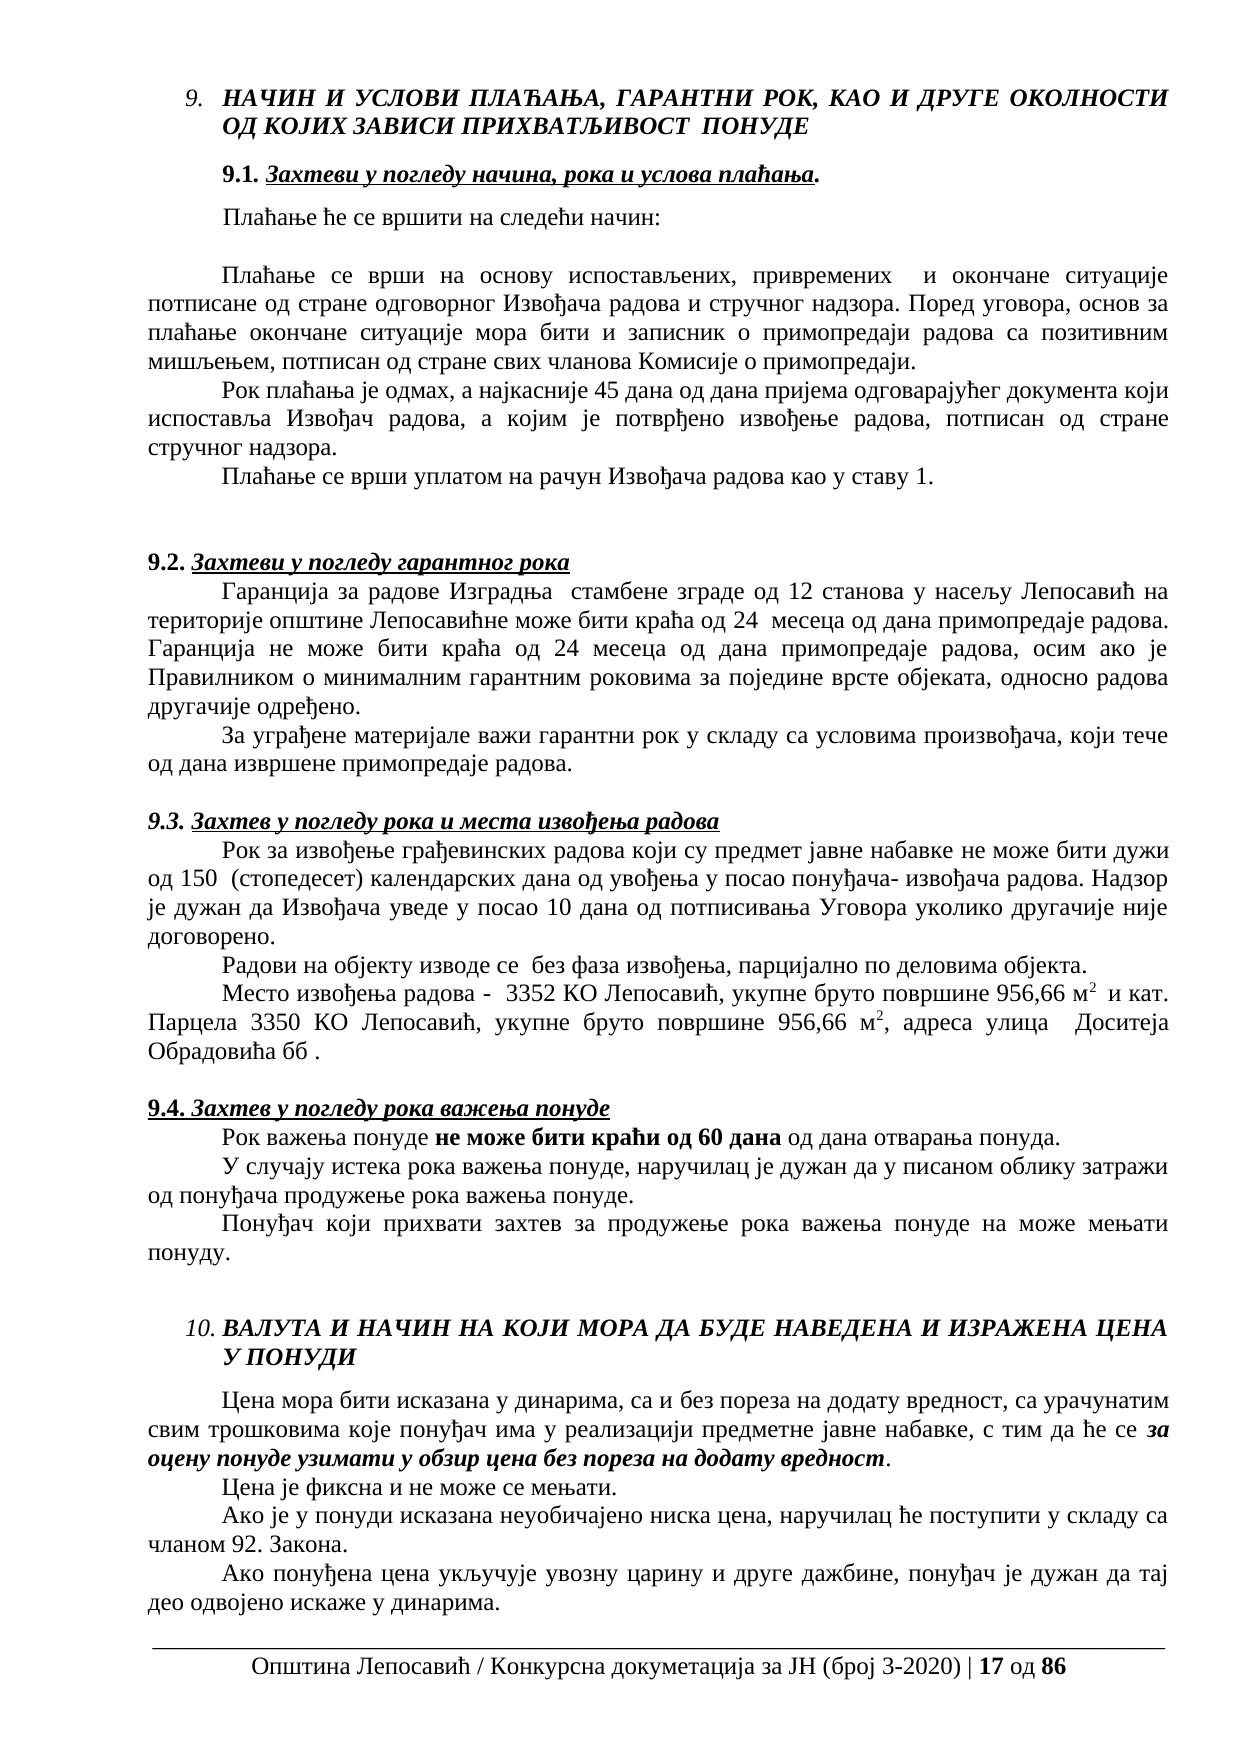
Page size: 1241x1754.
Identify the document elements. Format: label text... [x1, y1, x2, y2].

text 9.4. Захтев у погледу рока важења понуде [148, 1093, 1169, 1122]
text Понуђач који прихвати захтев за продужење рока важења понуде на може мењати понуду. [148, 1208, 1169, 1266]
text Плаћање се врши на основу испостављених, привремених и окончане ситуације потписане од стране одговорног Извођача радова и стручног надзора. Поред уговора, основ за плаћање окончане ситуације мора бити и записник о примопредаји радова са позитивним мишљењем, потписан од стране свих чланова Комисије о примопредаји. [148, 260, 1169, 375]
text Радови на објекту изводе се без фаза извођења, парцијално по деловима објекта. [148, 950, 1169, 978]
text У случају истека рока важења понуде, наручилац је дужан да у писаном облику затражи од понуђача продужење рока важења понуде. [148, 1151, 1169, 1208]
subtitle 9.1. Захтеви у погледу начина, рока и услова плаћања. [222, 159, 1169, 188]
text Гаранција за радове Изградња стамбене зграде од 12 станова у насељу Лепосавић на територије општине Лепосавићне може бити краћа од 24 месеца од дана примопредаје радова. Гаранција не може бити краћа од 24 месеца од дана примопредаје радова, осим ако је Правилником о минималним гарантним роковима за поједине врсте објеката, односно радова другачије одређено. [148, 576, 1169, 720]
text Ако је у понуди исказана неуобичајено ниска цена, наручилац ће поступити у складу са чланом 92. Закона. [148, 1501, 1169, 1558]
text Рок за извођење грађевинских радова који су предмет јавне набавке не може бити дужи од 150 (стопедесет) календарских дана од увођења у посао понуђача- извођача радова. Надзор је дужан да Извођача уведе у посао 10 дана од потписивања Уговора уколико другачије није договорено. [148, 835, 1169, 950]
subtitle НАЧИН И УСЛОВИ ПЛАЋАЊА, ГАРАНТНИ РОК, КАО И ДРУГЕ ОКОЛНОСТИ ОД КОЈИХ ЗАВИСИ ПРИХВАТЉИВОСТ ПОНУДЕ [185, 83, 1169, 140]
text Место извођења радова - 3352 КО Лепосавић, укупне бруто површине 956,66 м2 и кат. Парцела 3350 КО Лепосавић, укупне бруто површине 956,66 м2, адреса улица Доситеја Обрадовића бб . [148, 978, 1169, 1065]
text Ако понуђена цена укључује увозну царину и друге дажбине, понуђач је дужан да тај део одвојено искаже у динарима. [148, 1558, 1169, 1616]
text Цена је фиксна и не може се мењати. [148, 1472, 1169, 1501]
text Плаћање ће се вршити на следећи начин: [223, 202, 1169, 231]
text 9.3. Захтев у погледу рока и места извођења радова [148, 806, 1169, 835]
text 9.2. Захтеви у погледу гарантног рока [148, 547, 1169, 576]
text Рок плаћања је одмах, а најкасније 45 дана од дана пријема одговарајућег документа који испоставља Извођач радова, а којим је потврђено извођење радова, потписан од стране стручног надзора. [148, 375, 1169, 461]
text Рок важења понуде не може бити краћи од 60 дана од дана отварања понуда. [148, 1122, 1169, 1151]
text Плаћање се врши уплатом на рачун Извођача радова као у ставу 1. [148, 461, 1169, 490]
text За уграђене материјале важи гарантни рок у складу са условима произвођача, који тече од дана извршене примопредаје радова. [148, 720, 1169, 777]
subtitle ВАЛУТА И НАЧИН НА КОЈИ МОРА ДА БУДЕ НАВЕДЕНА И ИЗРАЖЕНА ЦЕНА У ПОНУДИ [185, 1313, 1169, 1371]
text Цена мора бити исказана у динарима, са и без пореза на додату вредност, са урачунатим свим трошковима које понуђач има у реализацији предметне јавне набавке, с тим да ће се за оцену понуде узимати у обзир цена без пореза на додату вредност. [148, 1386, 1169, 1472]
